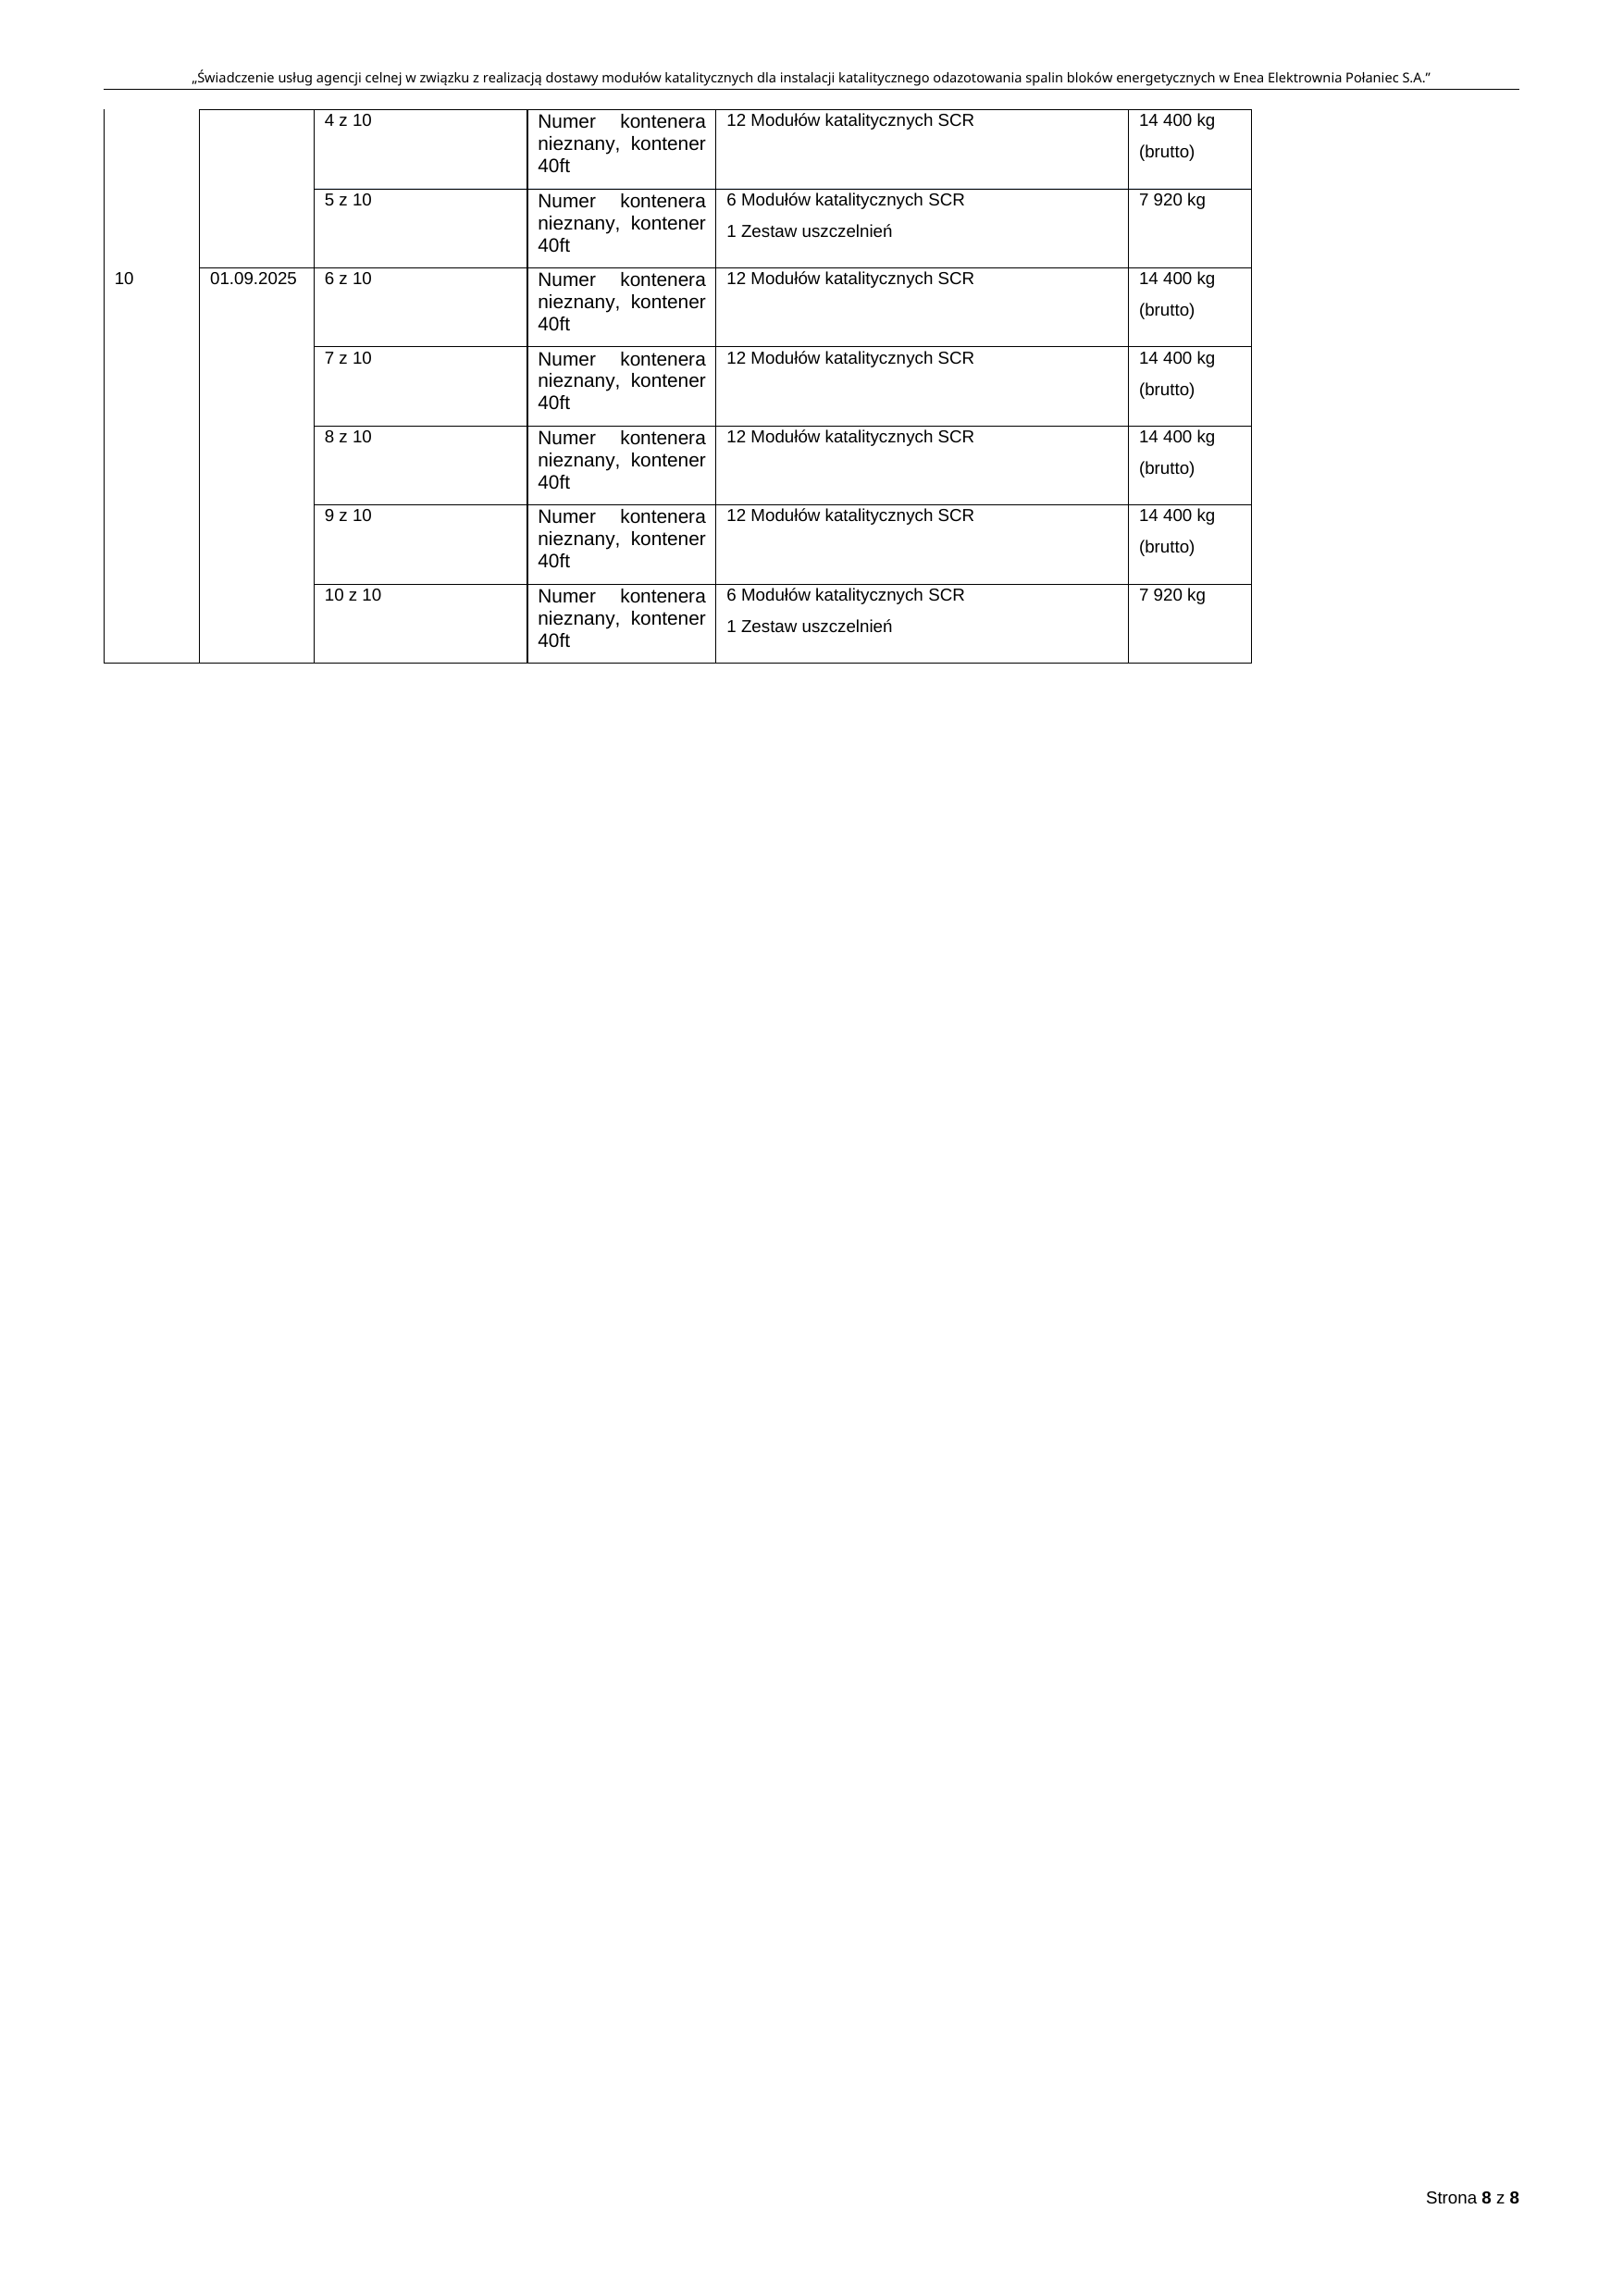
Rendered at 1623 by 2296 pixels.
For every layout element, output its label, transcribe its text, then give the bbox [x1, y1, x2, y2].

table_cell 10 [105, 268, 199, 663]
table_cell 5 z 10 [315, 190, 527, 267]
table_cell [528, 110, 715, 188]
table_cell Numer kontenera nieznany, kontener 40ft [528, 268, 715, 346]
table_cell 12 Modułów katalitycznych SCR [716, 347, 1128, 426]
table_cell 6 z 10 [315, 268, 527, 346]
table_cell 7 920 kg [1129, 585, 1251, 663]
table_cell 12 Modułów katalitycznych SCR [716, 505, 1128, 584]
table_cell 14 400 kg (brutto) [1129, 110, 1251, 188]
table_cell Numer kontenera nieznany, kontener 40ft [528, 505, 715, 584]
table_cell 01.09.2025 [200, 268, 314, 663]
table_cell 8 z 10 [315, 427, 527, 504]
table_cell 10 z 10 [315, 585, 527, 663]
table_cell 14 400 kg (brutto) [1129, 268, 1251, 346]
table_cell 12 Modułów katalitycznych SCR [716, 427, 1128, 504]
table_cell 7 920 kg [1129, 190, 1251, 267]
table_cell 9 z 10 [315, 505, 527, 584]
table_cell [716, 110, 1128, 188]
table_cell 12 Modułów katalitycznych SCR [716, 268, 1128, 346]
table_cell 7 z 10 [315, 347, 527, 426]
table_cell Numer kontenera nieznany, kontener 40ft [528, 585, 715, 663]
table_cell 14 400 kg (brutto) [1129, 347, 1251, 426]
table_cell 6 Modułów katalitycznych SCR 1 Zestaw uszczelnień [716, 585, 1128, 663]
table_cell Numer kontenera nieznany, kontener 40ft [528, 190, 715, 267]
table_cell 14 400 kg (brutto) [1129, 505, 1251, 584]
table_cell 14 400 kg (brutto) [1129, 427, 1251, 504]
table_cell Numer kontenera nieznany, kontener 40ft [528, 347, 715, 426]
table_cell Numer kontenera nieznany, kontener 40ft [528, 427, 715, 504]
table_cell 4 z 10 [315, 110, 527, 188]
table_cell 6 Modułów katalitycznych SCR 1 Zestaw uszczelnień [716, 190, 1128, 267]
